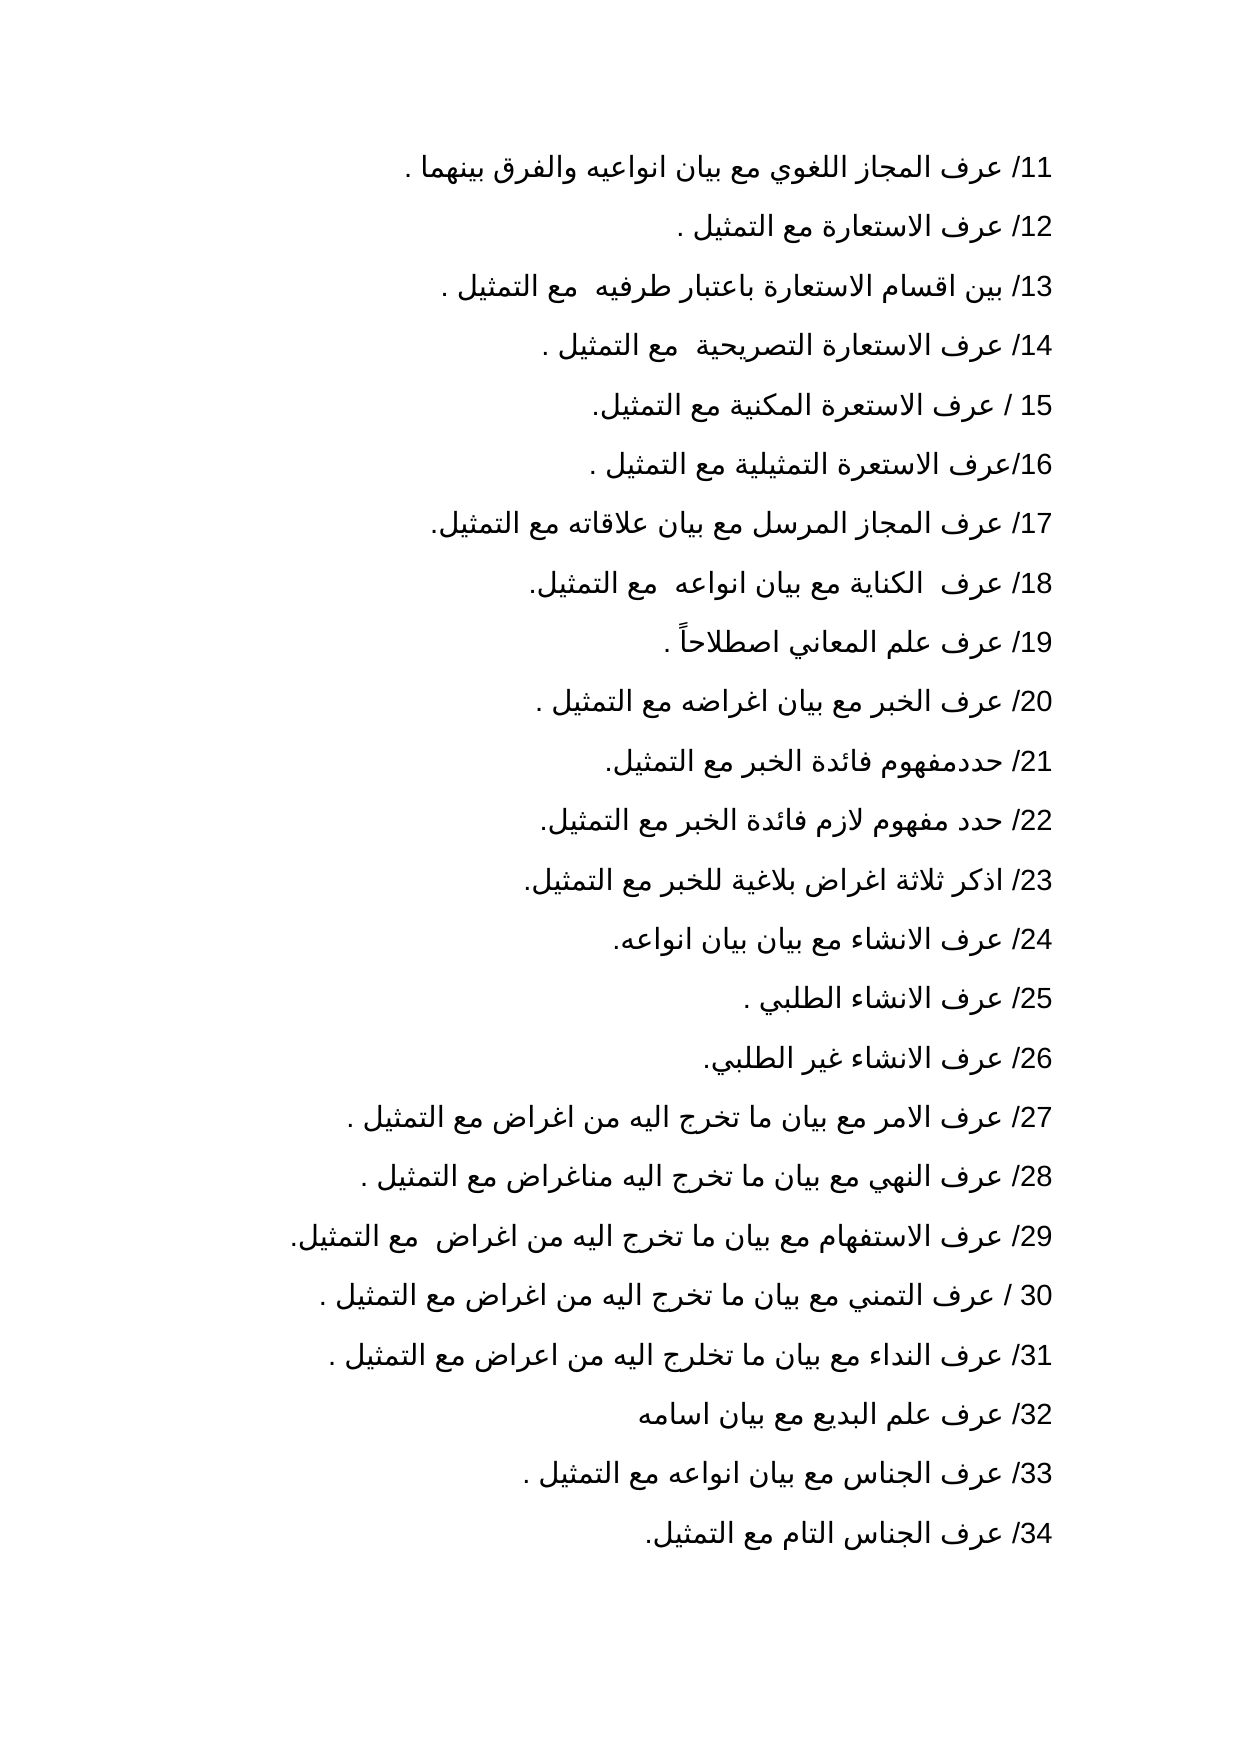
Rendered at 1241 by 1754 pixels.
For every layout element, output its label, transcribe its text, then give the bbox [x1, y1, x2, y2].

text 23/ اذكر ثلاثة اغراض بلاغية للخبر مع التمثيل. [187, 862, 1053, 896]
text 26/ عرف الانشاء غير الطلبي. [187, 1041, 1053, 1074]
text 22/ حدد مفهوم لازم فائدة الخبر مع التمثيل. [187, 803, 1053, 837]
text 17/ عرف المجاز المرسل مع بيان علاقاته مع التمثيل. [187, 506, 1053, 540]
text 32/ عرف علم البديع مع بيان اسامه [187, 1397, 1053, 1430]
text 25/ عرف الانشاء الطلبي . [187, 981, 1053, 1015]
text 29/ عرف الاستفهام مع بيان ما تخرج اليه من اغراض مع التمثيل. [187, 1219, 1053, 1252]
text 15 / عرف الاستعرة المكنية مع التمثيل. [187, 387, 1053, 421]
text 27/ عرف الامر مع بيان ما تخرج اليه من اغراض مع التمثيل . [187, 1100, 1053, 1133]
text 16/عرف الاستعرة التمثيلية مع التمثيل . [187, 447, 1053, 480]
text 14/ عرف الاستعارة التصريحية مع التمثيل . [187, 328, 1053, 362]
text 24/ عرف الانشاء مع بيان بيان انواعه. [187, 922, 1053, 955]
text 18/ عرف الكناية مع بيان انواعه مع التمثيل. [187, 566, 1053, 599]
text 28/ عرف النهي مع بيان ما تخرج اليه مناغراض مع التمثيل . [187, 1159, 1053, 1193]
text 33/ عرف الجناس مع بيان انواعه مع التمثيل . [187, 1456, 1053, 1490]
text 34/ عرف الجناس التام مع التمثيل. [187, 1516, 1053, 1549]
text 30 / عرف التمني مع بيان ما تخرج اليه من اغراض مع التمثيل . [187, 1278, 1053, 1312]
text 20/ عرف الخبر مع بيان اغراضه مع التمثيل . [187, 684, 1053, 718]
text 11/ عرف المجاز اللغوي مع بيان انواعيه والفرق بينهما . [187, 150, 1053, 183]
text 21/ حددمفهوم فائدة الخبر مع التمثيل. [187, 744, 1053, 777]
text 19/ عرف علم المعاني اصطلاحاً . [187, 625, 1053, 658]
text 31/ عرف النداء مع بيان ما تخلرج اليه من اعراض مع التمثيل . [187, 1337, 1053, 1371]
text 13/ بين اقسام الاستعارة باعتبار طرفيه مع التمثيل . [187, 269, 1053, 302]
text 12/ عرف الاستعارة مع التمثيل . [187, 209, 1053, 243]
